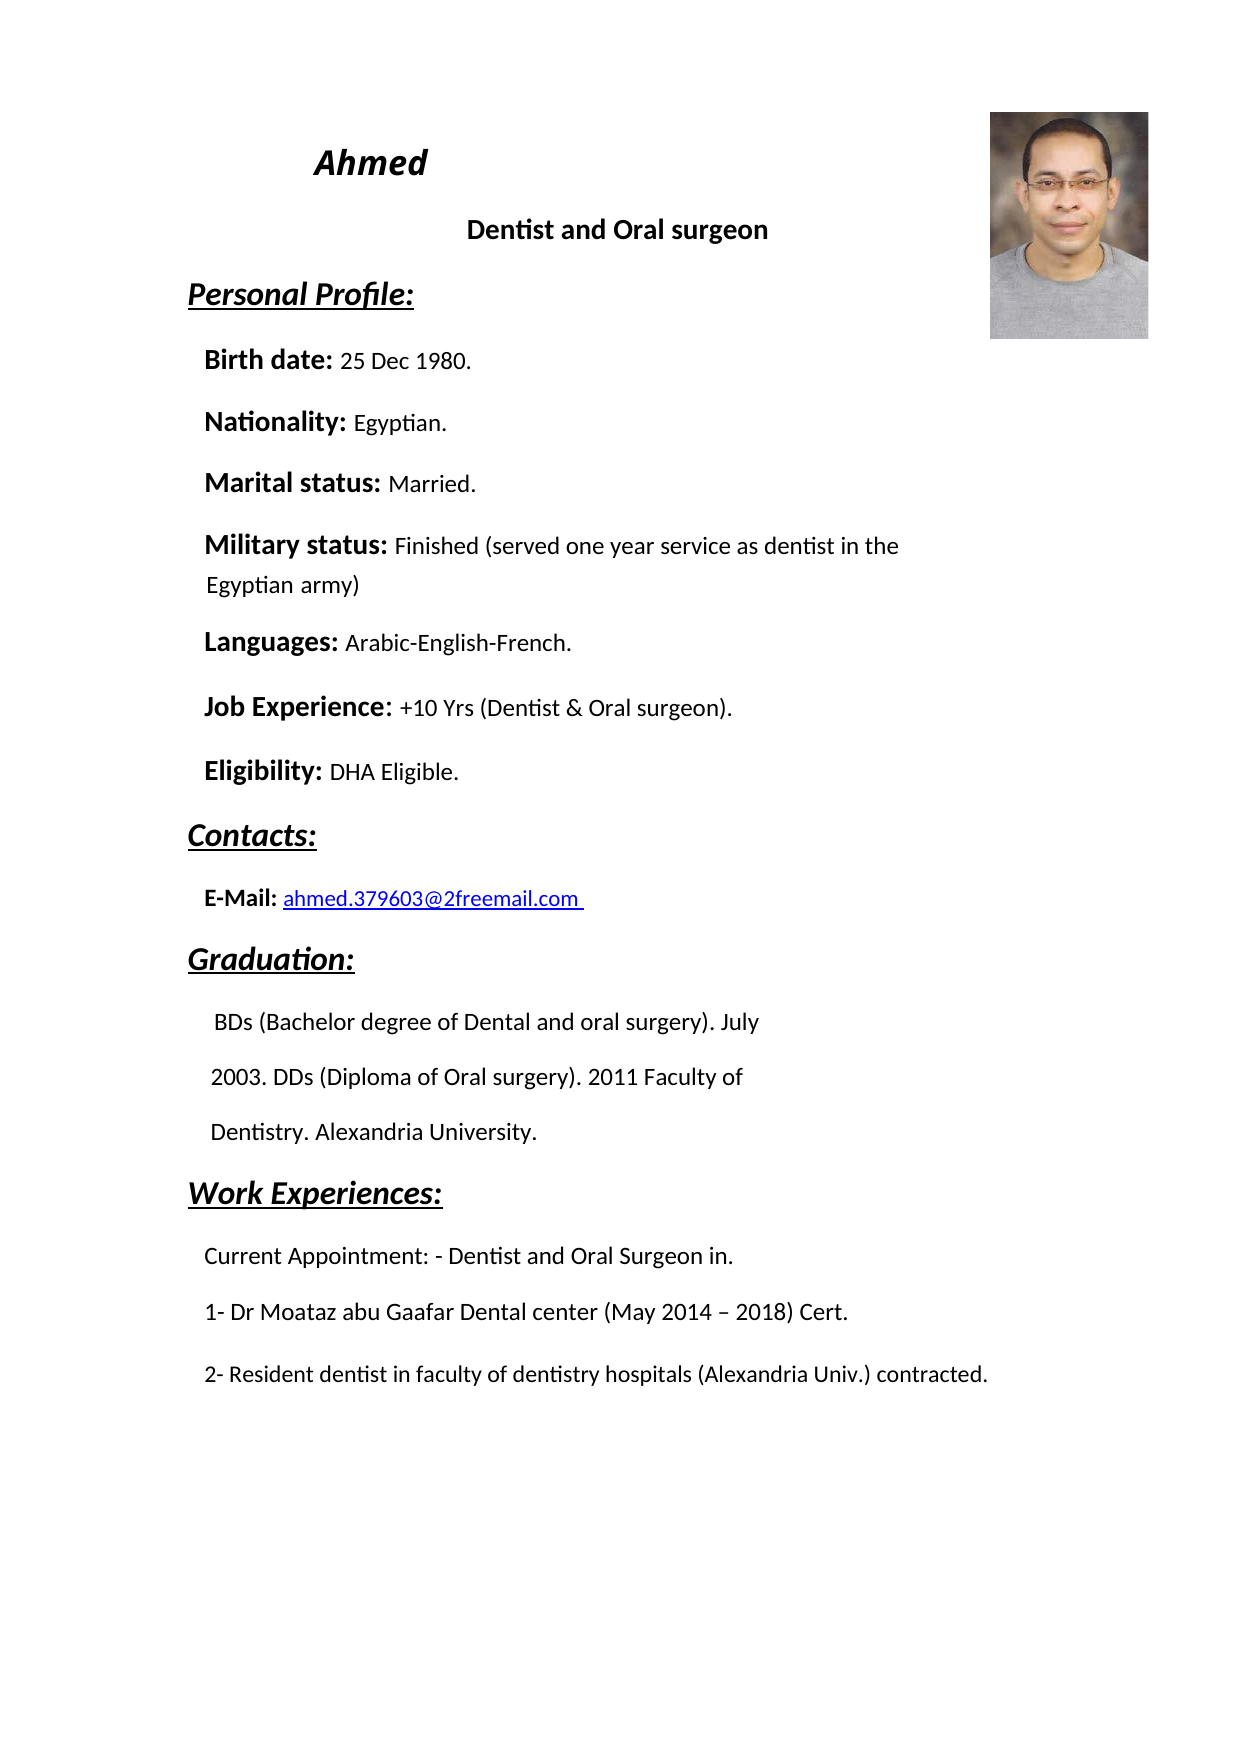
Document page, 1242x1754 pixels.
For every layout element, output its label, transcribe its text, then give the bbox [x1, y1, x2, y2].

text E-Mail: ahmed.379603@2freemail.com [204, 882, 1092, 913]
text Job Experience: +10 Yrs (Dentist & Oral surgeon). [204, 685, 1092, 724]
picture [990, 112, 1149, 339]
text Languages: Arabic-English-French. [204, 623, 1092, 658]
text 2- Resident dentist in faculty of dentistry hospitals (Alexandria Univ.) contracted. [204, 1359, 1092, 1388]
text 1- Dr Moataz abu Gaafar Dental center (May 2014 – 2018) Cert. [204, 1297, 1092, 1327]
text Personal Profile: [187, 273, 1092, 313]
text Eligibility: DHA Eligible. [204, 752, 1092, 788]
text Ahmed [314, 139, 1092, 186]
text Birth date: 25 Dec 1980. [204, 341, 1092, 377]
text Current Appointment: - Dentist and Oral Surgeon in. [204, 1241, 1092, 1271]
text Contacts: [187, 814, 1092, 854]
text Dentist and Oral surgeon [467, 211, 1092, 247]
text Nationality: Egyptian. [204, 403, 1092, 438]
text Graduation: [187, 937, 1092, 978]
text Military status: Finished (served one year service as dentist in the Egyptian army) [204, 526, 988, 601]
text Marital status: Married. [204, 464, 1092, 500]
text BDs (Bachelor degree of Dental and oral surgery). July 2003. DDs (Diploma of Oral surgery). 2011 Faculty of Dentistry. Alexandria University. [210, 1006, 816, 1147]
text Work Experiences: [187, 1172, 1092, 1213]
